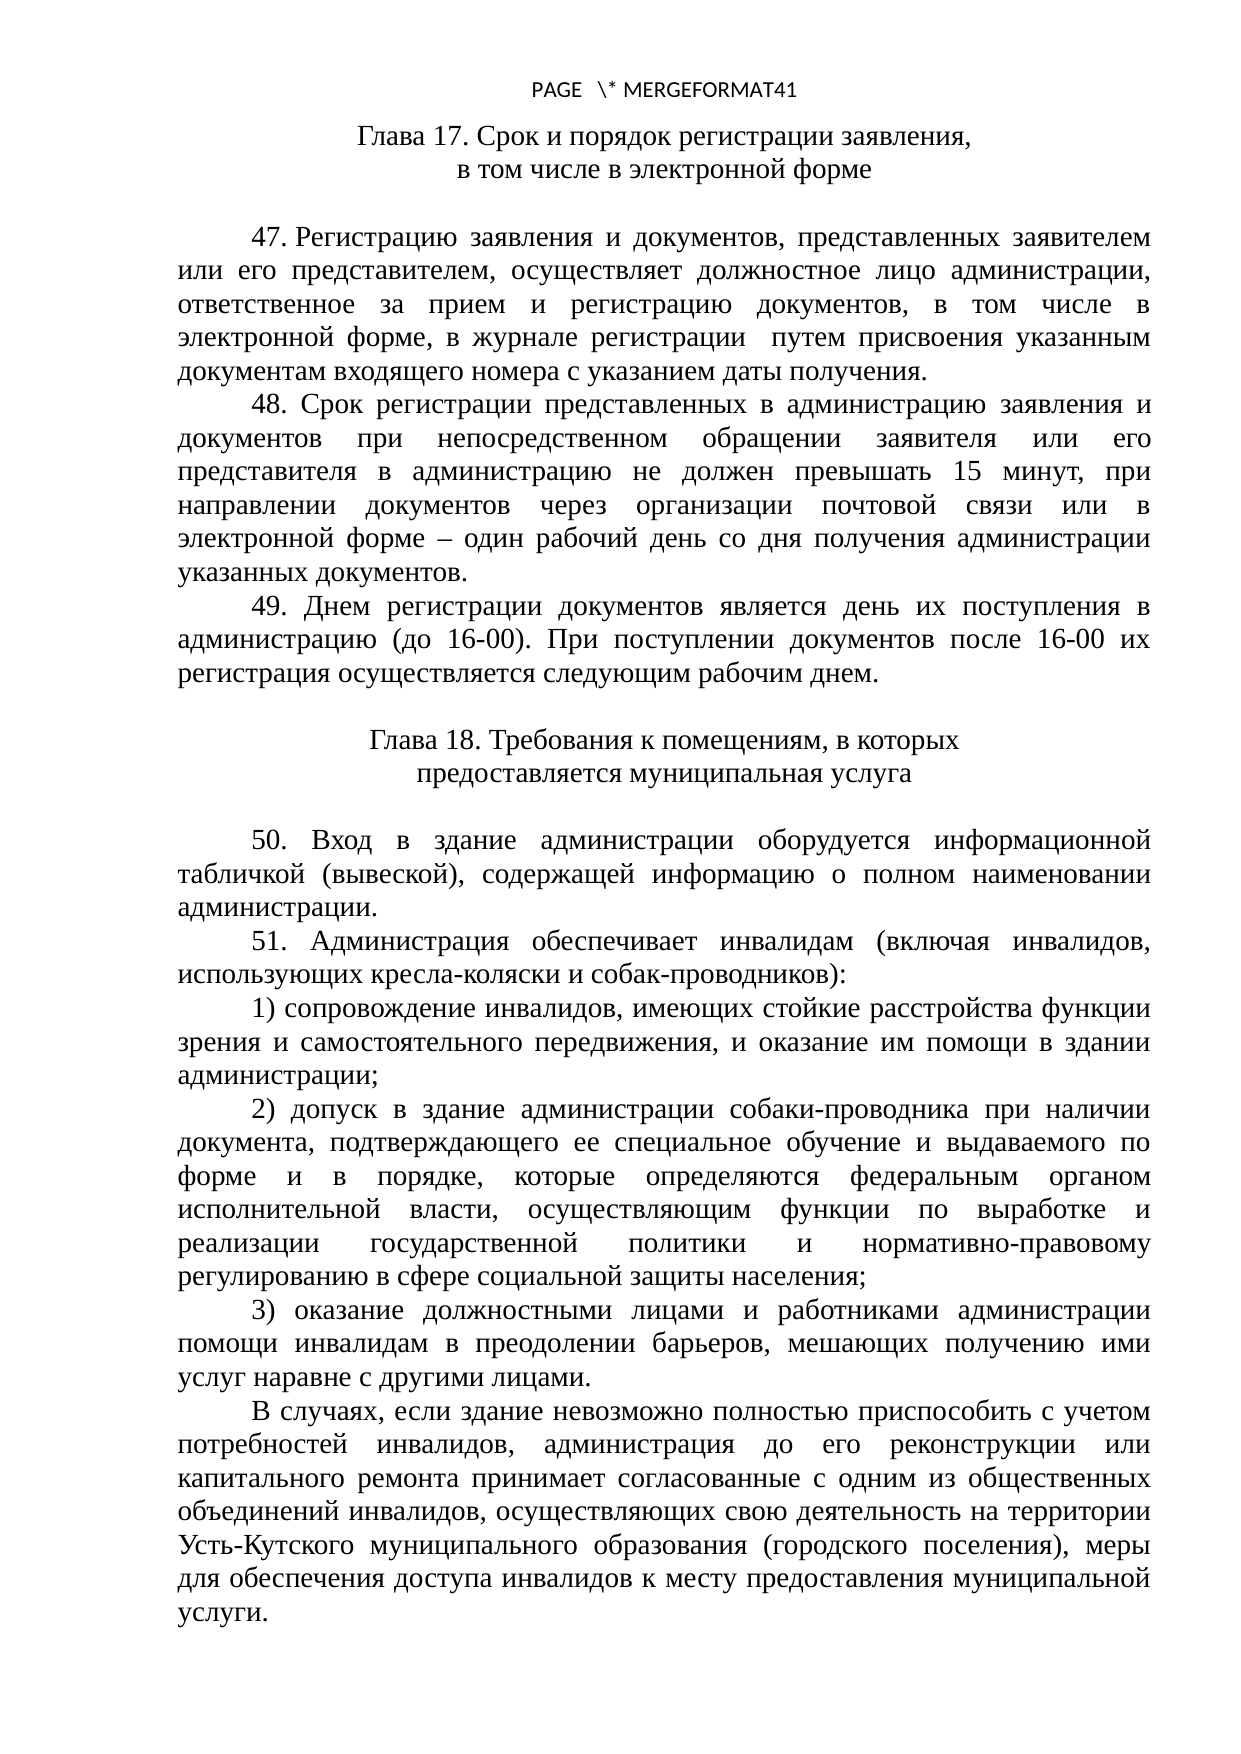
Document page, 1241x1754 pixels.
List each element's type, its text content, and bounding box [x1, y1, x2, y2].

text Глава 18. Требования к помещениям, в которых предоставляется муниципальная услуга [177, 722, 1152, 789]
text 2) допуск в здание администрации собаки-проводника при наличии документа, подтверждающего ее специальное обучение и выдаваемого по форме и в порядке, которые определяются федеральным органом исполнительной власти, осуществляющим функции по выработке и реализации государственной политики и нормативно-правовому регулированию в сфере социальной защиты населения; [177, 1091, 1152, 1292]
text 3) оказание должностными лицами и работниками администрации помощи инвалидам в преодолении барьеров, мешающих получению ими услуг наравне с другими лицами. [177, 1292, 1152, 1393]
text 47. Регистрацию заявления и документов, представленных заявителем или его представителем, осуществляет должностное лицо администрации, ответственное за прием и регистрацию документов, в том числе в электронной форме, в журнале регистрации путем присвоения указанным документам входящего номера с указанием даты получения. [177, 219, 1152, 386]
text В случаях, если здание невозможно полностью приспособить с учетом потребностей инвалидов, администрация до его реконструкции или капитального ремонта принимает согласованные с одним из общественных объединений инвалидов, осуществляющих свою деятельность на территории Усть-Кутского муниципального образования (городского поселения), меры для обеспечения доступа инвалидов к месту предоставления муниципальной услуги. [177, 1393, 1152, 1627]
text 50. Вход в здание администрации оборудуется информационной табличкой (вывеской), содержащей информацию о полном наименовании администрации. [177, 822, 1152, 923]
text 48. Срок регистрации представленных в администрацию заявления и документов при непосредственном обращении заявителя или его представителя в администрацию не должен превышать 15 минут, при направлении документов через организации почтовой связи или в электронной форме – один рабочий день со дня получения администрации указанных документов. [177, 386, 1152, 588]
text 49. Днем регистрации документов является день их поступления в администрацию (до 16-00). При поступлении документов после 16-00 их регистрация осуществляется следующим рабочим днем. [177, 588, 1152, 688]
text 1) сопровождение инвалидов, имеющих стойкие расстройства функции зрения и самостоятельного передвижения, и оказание им помощи в здании администрации; [177, 990, 1152, 1091]
text Глава 17. Срок и порядок регистрации заявления, в том числе в электронной форме [177, 118, 1152, 185]
text 51. Администрация обеспечивает инвалидам (включая инвалидов, использующих кресла-коляски и собак-проводников): [177, 923, 1152, 990]
